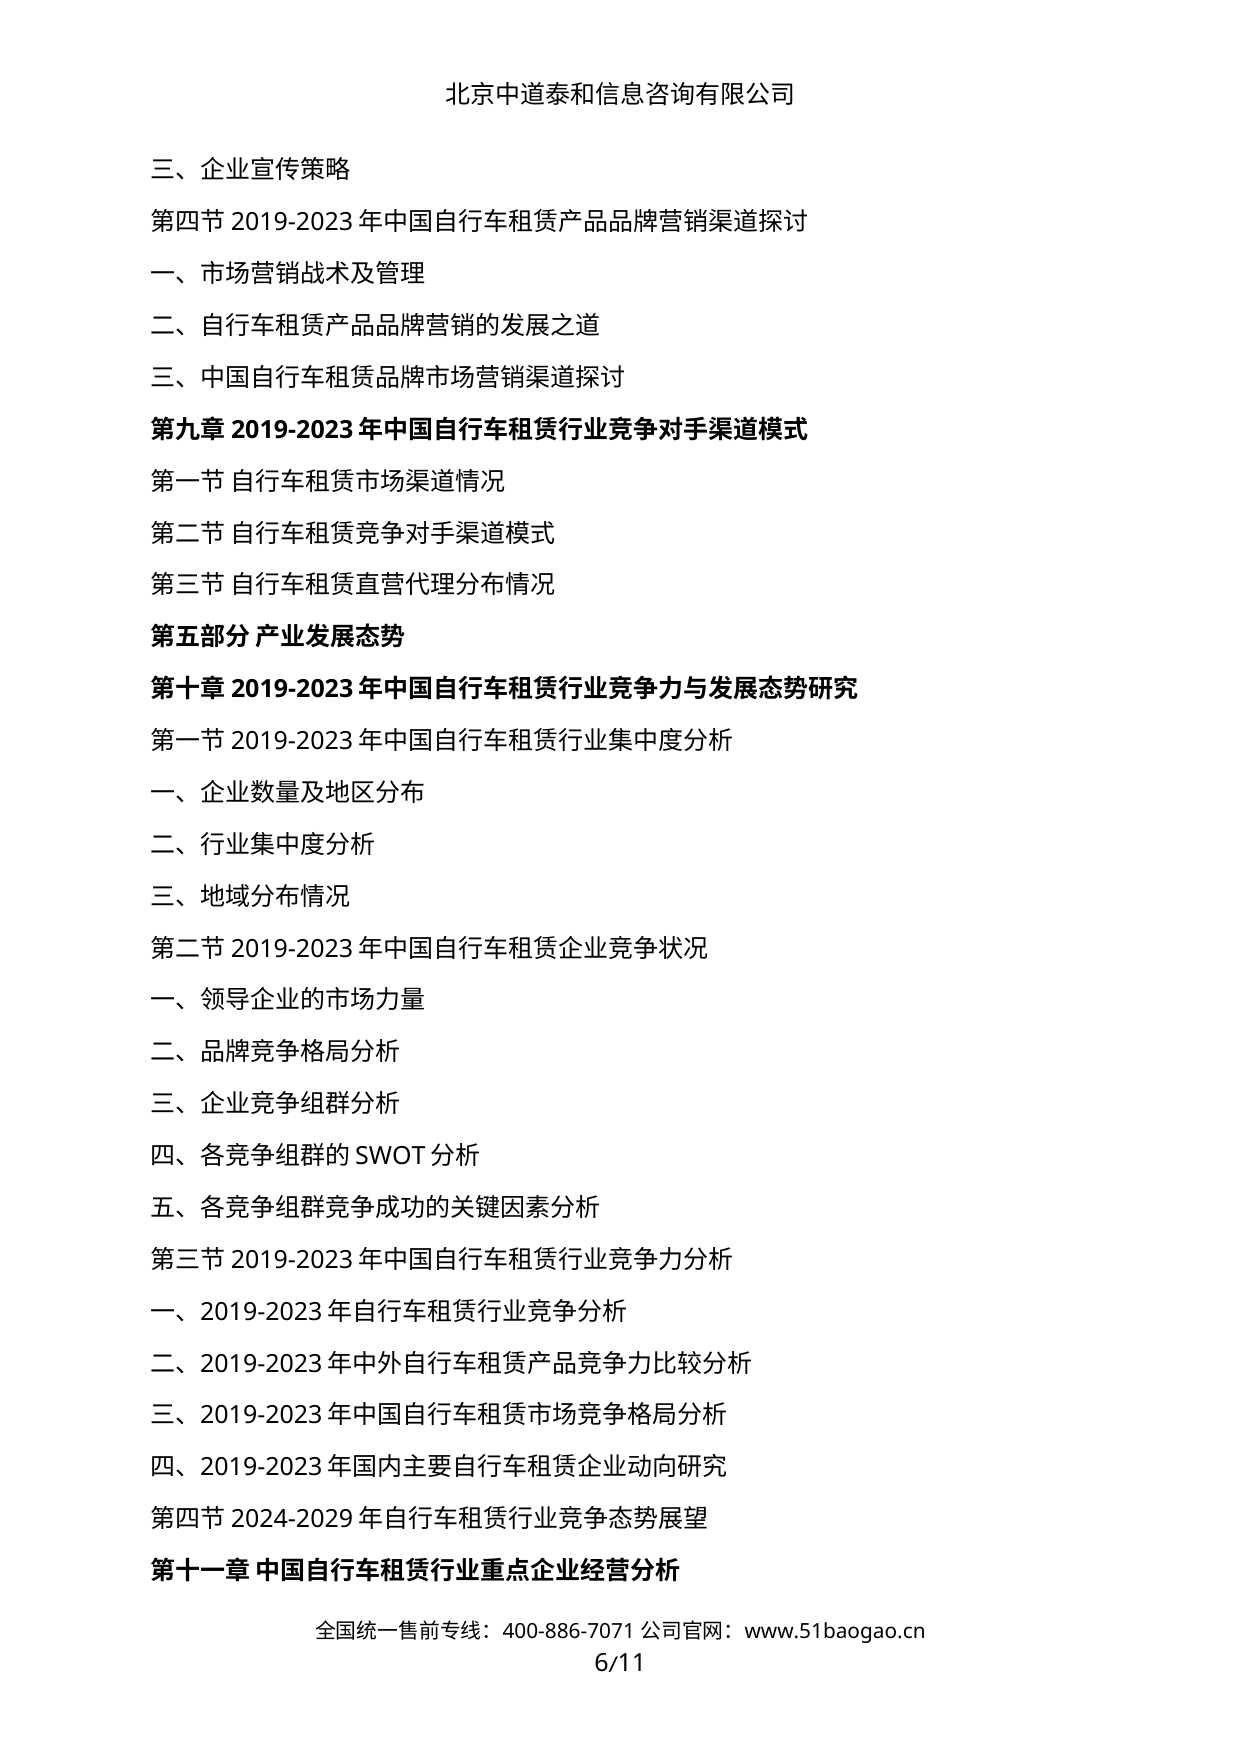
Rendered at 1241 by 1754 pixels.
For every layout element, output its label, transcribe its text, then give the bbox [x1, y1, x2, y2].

text 二、品牌竞争格局分析 [150, 1032, 1090, 1068]
text 第四节 2019-2023年中国自行车租赁产品品牌营销渠道探讨 [150, 202, 1090, 238]
text 二、行业集中度分析 [150, 824, 1090, 861]
text 第九章 2019-2023年中国自行车租赁行业竞争对手渠道模式 [150, 409, 1090, 446]
text 第十章 2019-2023年中国自行车租赁行业竞争力与发展态势研究 [150, 669, 1090, 705]
text 一、2019-2023年自行车租赁行业竞争分析 [150, 1291, 1090, 1327]
text 第四节 2024-2029年自行车租赁行业竞争态势展望 [150, 1499, 1090, 1535]
text 二、2019-2023年中外自行车租赁产品竞争力比较分析 [150, 1343, 1090, 1379]
text 五、各竞争组群竞争成功的关键因素分析 [150, 1187, 1090, 1224]
text 三、2019-2023年中国自行车租赁市场竞争格局分析 [150, 1395, 1090, 1431]
text 一、市场营销战术及管理 [150, 254, 1090, 290]
text 四、2019-2023年国内主要自行车租赁企业动向研究 [150, 1447, 1090, 1483]
text 四、各竞争组群的SWOT分析 [150, 1136, 1090, 1172]
text 第一节 2019-2023年中国自行车租赁行业集中度分析 [150, 721, 1090, 757]
text 第二节 自行车租赁竞争对手渠道模式 [150, 513, 1090, 549]
text 第十一章 中国自行车租赁行业重点企业经营分析 [150, 1551, 1090, 1587]
text 三、企业宣传策略 [150, 150, 1090, 186]
text 第五部分 产业发展态势 [150, 617, 1090, 653]
text 三、地域分布情况 [150, 876, 1090, 912]
text 一、领导企业的市场力量 [150, 980, 1090, 1016]
text 第二节 2019-2023年中国自行车租赁企业竞争状况 [150, 928, 1090, 964]
text 第一节 自行车租赁市场渠道情况 [150, 461, 1090, 497]
text 第三节 自行车租赁直营代理分布情况 [150, 565, 1090, 601]
text 三、企业竞争组群分析 [150, 1084, 1090, 1120]
text 二、自行车租赁产品品牌营销的发展之道 [150, 306, 1090, 342]
text 第三节 2019-2023年中国自行车租赁行业竞争力分析 [150, 1239, 1090, 1276]
text 一、企业数量及地区分布 [150, 772, 1090, 809]
text 三、中国自行车租赁品牌市场营销渠道探讨 [150, 357, 1090, 394]
